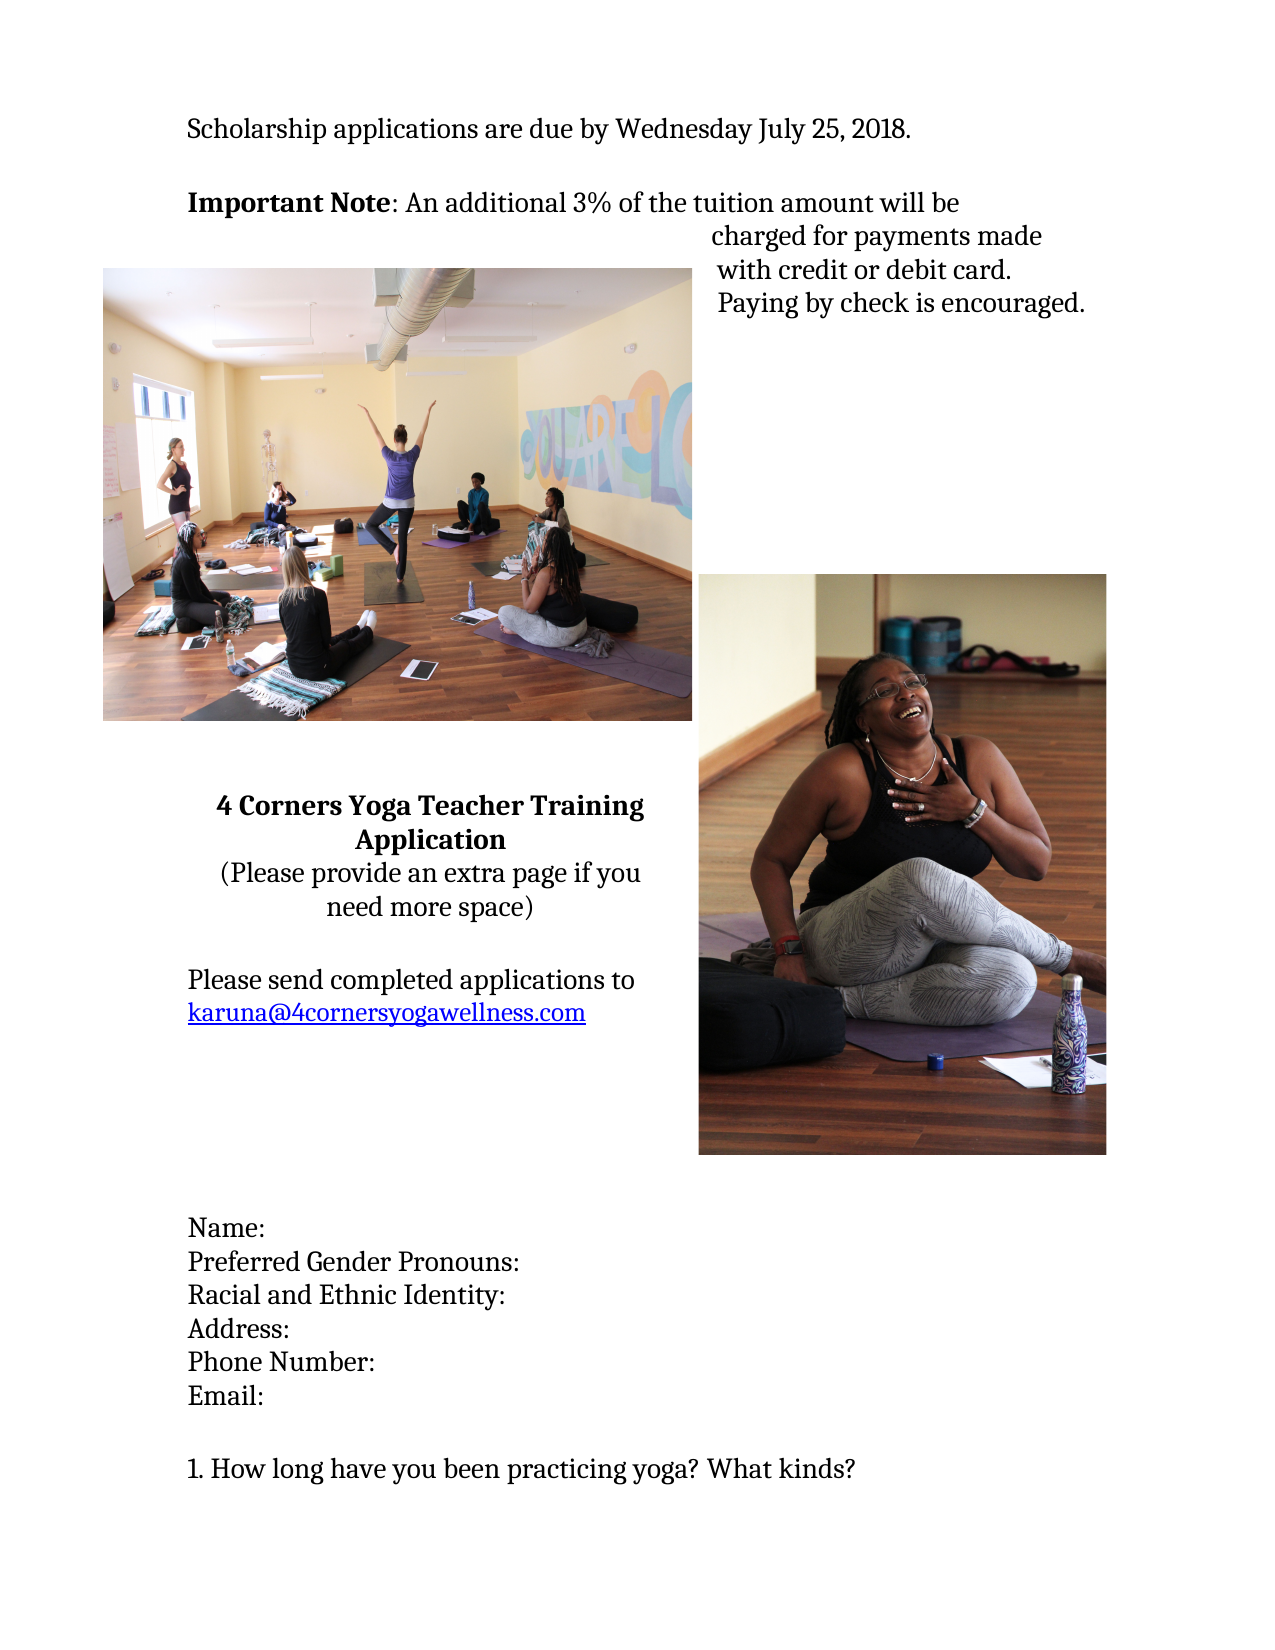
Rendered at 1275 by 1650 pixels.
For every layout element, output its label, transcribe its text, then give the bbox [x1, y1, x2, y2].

text Name: [187, 1211, 1087, 1245]
text Important Note: An additional 3% of the tuition amount will be [187, 186, 1087, 219]
picture [698, 574, 1107, 1155]
text Email: [187, 1379, 1087, 1413]
text 1. How long have you been practicing yoga? What kinds? [187, 1452, 1087, 1486]
text Scholarship applications are due by Wednesday July 25, 2018. [187, 112, 1087, 146]
text Racial and Ethnic Identity: [187, 1278, 1087, 1312]
text Address: [187, 1312, 1087, 1346]
text Phone Number: [187, 1346, 1087, 1379]
text 4 Corners Yoga Teacher Training Application [187, 789, 698, 857]
text (Please provide an extra page if you need more space) [187, 857, 698, 924]
text karuna@4cornersyogawellness.com [187, 997, 698, 1028]
text Please send completed applications to [187, 963, 698, 997]
picture [103, 268, 693, 721]
text charged for payments made with credit or debit card. Paying by check is encouraged. [187, 219, 1087, 320]
text Preferred Gender Pronouns: [187, 1245, 1087, 1278]
